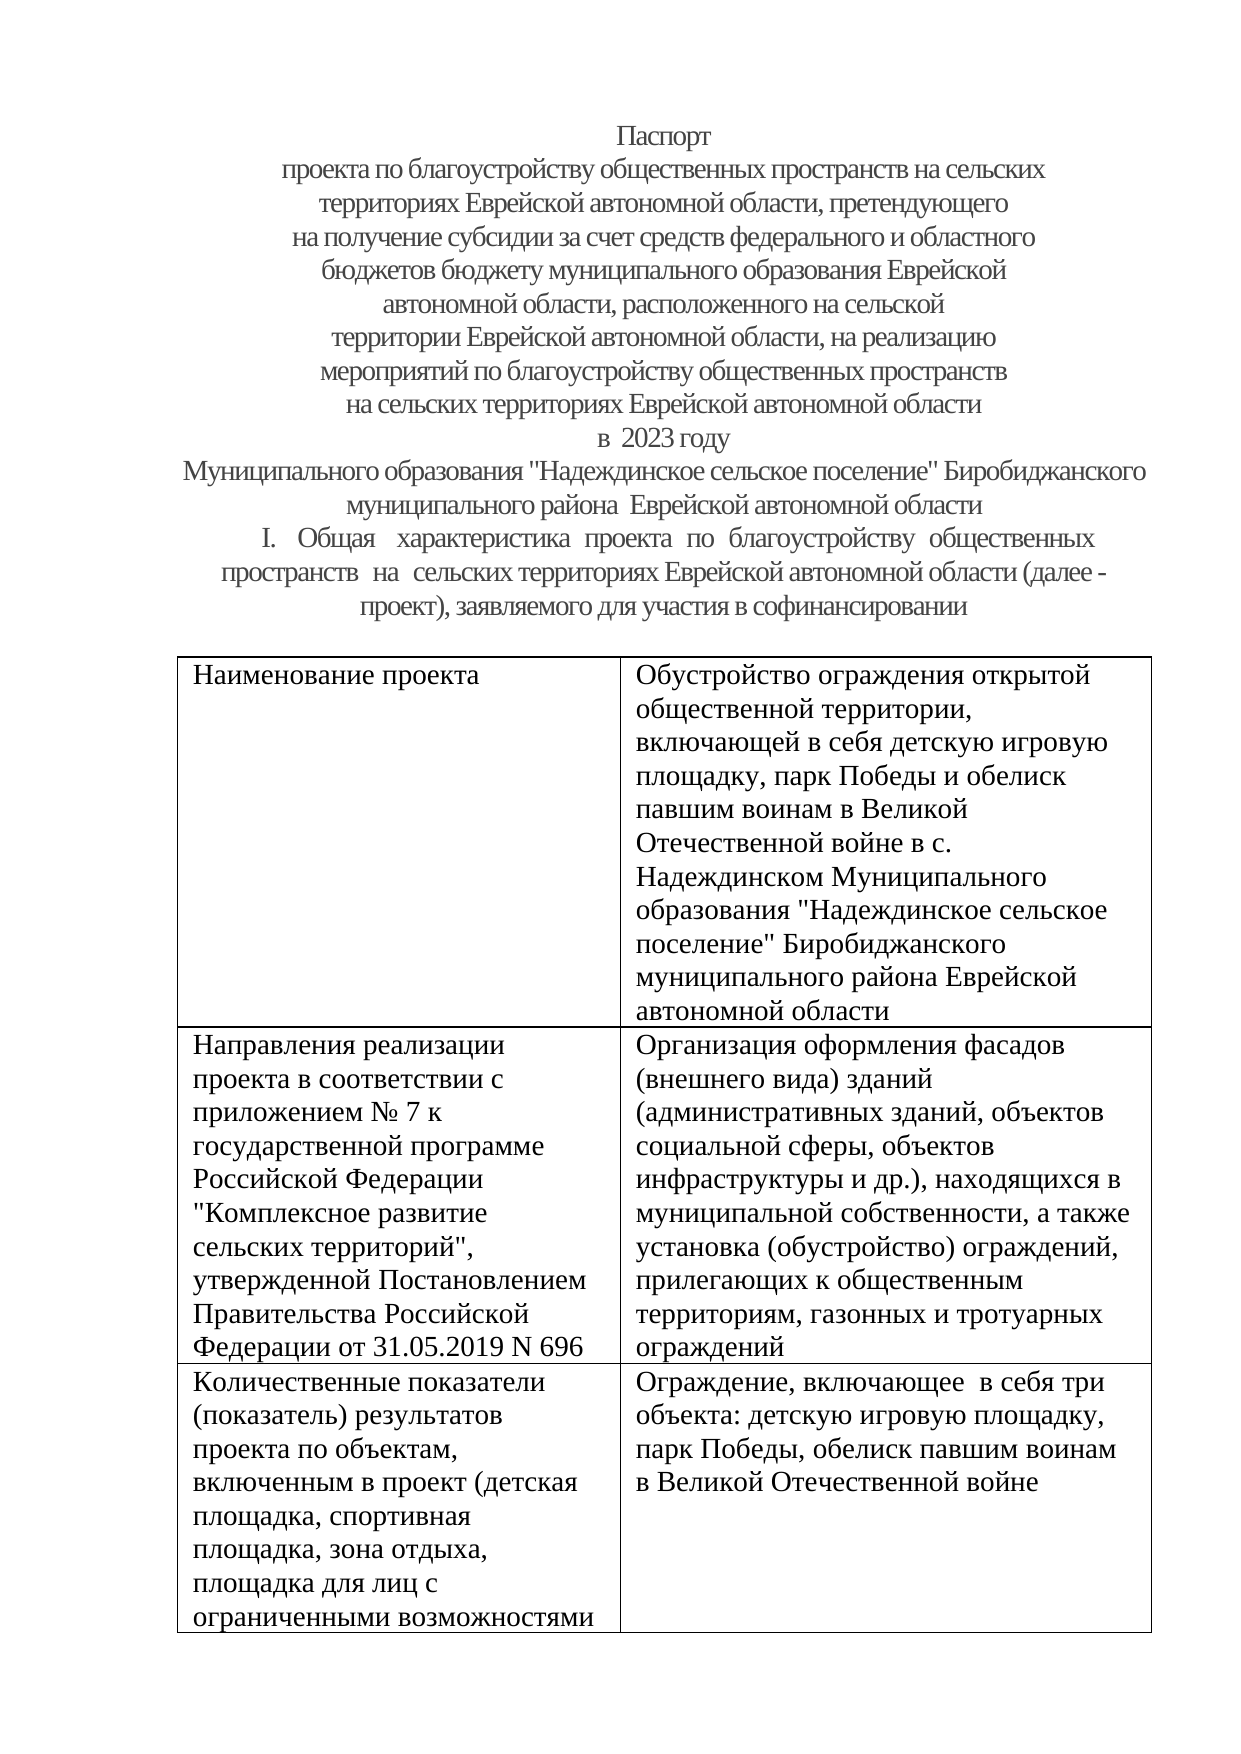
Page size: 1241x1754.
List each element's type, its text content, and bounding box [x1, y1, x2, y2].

table_cell Направления реализации проекта в соответствии с приложением № 7 к государственной программе Российской Федерации "Комплексное развитие сельских территорий", утвержденной Постановлением Правительства Российской Федерации от 31.05.2019 N 696 [178, 1028, 620, 1363]
text территориях Еврейской автономной области, претендующего [177, 185, 1152, 219]
text пространств на сельских территориях Еврейской автономной области (далее - [177, 554, 1152, 588]
text территории Еврейской автономной области, на реализацию [177, 319, 1152, 353]
text Паспорт [177, 118, 1152, 152]
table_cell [178, 1364, 620, 1632]
table_cell Обустройство ограждения открытой общественной территории, включающей в себя детскую игровую площадку, парк Победы и обелиск павшим воинам в Великой Отечественной войне в с. Надеждинском Муниципального образования "Надеждинское сельское поселение" Биробиджанского муниципального района Еврейской автономной области [621, 658, 1151, 1026]
text Муниципального образования "Надеждинское сельское поселение" Биробиджанского муниципального района Еврейской автономной области I. Общая характеристика проекта по благоустройству общественных [177, 453, 1152, 554]
text проект), заявляемого для участия в софинансировании [177, 588, 1152, 621]
text в 2023 году [177, 420, 1152, 453]
table_cell Наименование проекта [178, 658, 620, 1026]
text на сельских территориях Еврейской автономной области [177, 386, 1152, 420]
text проекта по благоустройству общественных пространств на сельских [177, 152, 1152, 185]
text бюджетов бюджету муниципального образования Еврейской [177, 252, 1152, 286]
text автономной области, расположенного на сельской [177, 286, 1152, 319]
table_cell Организация оформления фасадов (внешнего вида) зданий (административных зданий, объектов социальной сферы, объектов инфраструктуры и др.), находящихся в муниципальной собственности, а также установка (обустройство) ограждений, прилегающих к общественным территориям, газонных и тротуарных ограждений [621, 1028, 1151, 1363]
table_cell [621, 1364, 1151, 1632]
text мероприятий по благоустройству общественных пространств [177, 353, 1152, 386]
text на получение субсидии за счет средств федерального и областного [177, 219, 1152, 252]
